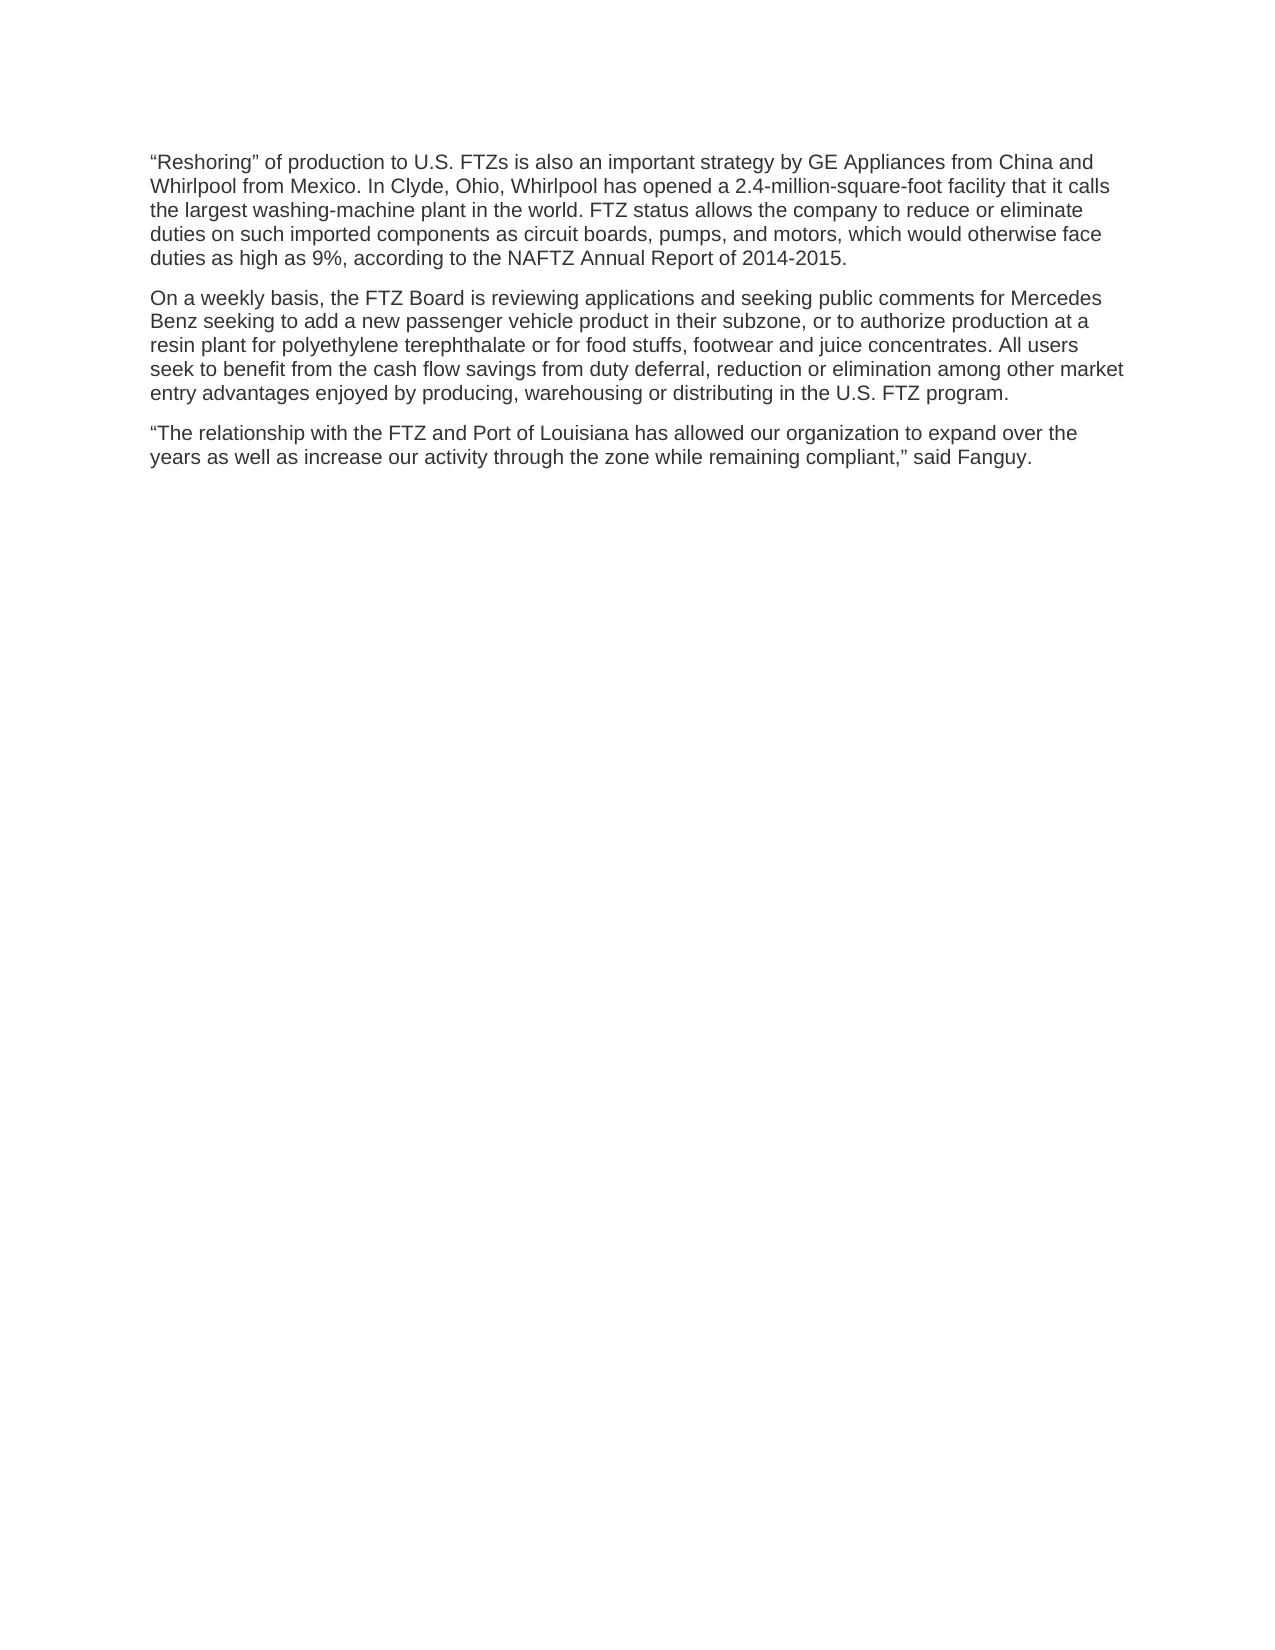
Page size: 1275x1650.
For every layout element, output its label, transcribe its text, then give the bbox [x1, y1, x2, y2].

text On a weekly basis, the FTZ Board is reviewing applications and seeking public comments for Mercedes Benz seeking to add a new passenger vehicle product in their subzone, or to authorize production at a resin plant for polyethylene terephthalate or for food stuffs, footwear and juice concentrates. All users seek to benefit from the cash flow savings from duty deferral, reduction or elimination among other market entry advantages enjoyed by producing, warehousing or distributing in the U.S. FTZ program. [150, 285, 1125, 405]
text “The relationship with the FTZ and Port of Louisiana has allowed our organization to expand over the years as well as increase our activity through the zone while remaining compliant,” said Fanguy. [150, 421, 1125, 469]
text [150, 150, 1125, 270]
